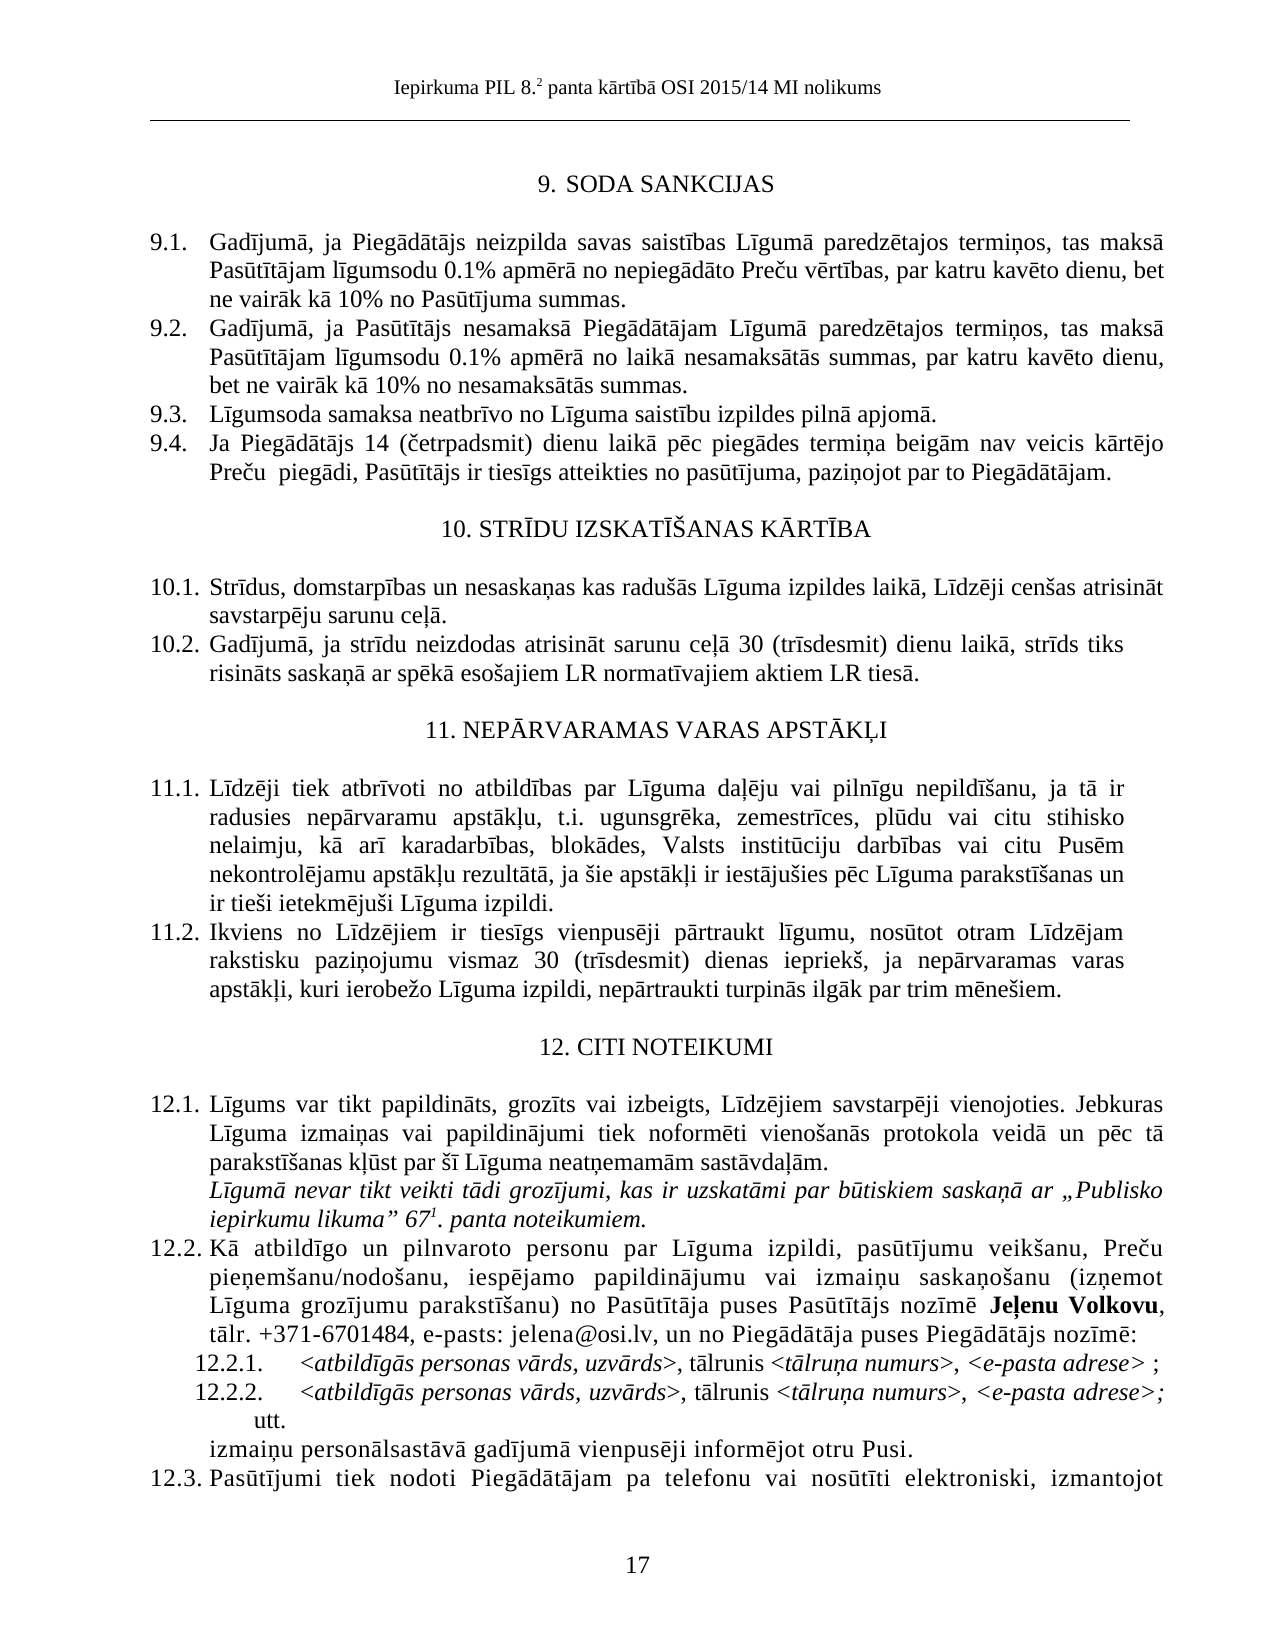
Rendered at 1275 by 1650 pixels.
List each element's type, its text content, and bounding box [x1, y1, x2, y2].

list Kā atbildīgo un pilnvaroto personu par Līguma izpildi, pasūtījumu veikšanu, Preču pieņemšanu/nodošanu, iespējamo papildinājumu vai izmaiņu saskaņošanu (izņemot Līguma grozījumu parakstīšanu) no Pasūtītāja puses Pasūtītājs nozīmē Jeļenu Volkovu, tālr. +371-6701484, e-pasts: jelena@osi.lv, un no Piegādātāja puses Piegādātājs nozīmē: [150, 1233, 1165, 1348]
list Gadījumā, ja Piegādātājs neizpilda savas saistības Līgumā paredzētajos termiņos, tas maksā Pasūtītājam līgumsodu 0.1% apmērā no nepiegādāto Preču vērtības, par katru kavēto dienu, bet ne vairāk kā 10% no Pasūtījuma summas. [150, 227, 1165, 313]
list Līdzēji tiek atbrīvoti no atbildības par Līguma daļēju vai pilnīgu nepildīšanu, ja tā ir radusies nepārvaramu apstākļu, t.i. ugunsgrēka, zemestrīces, plūdu vai citu stihisko nelaimju, kā arī karadarbības, blokādes, Valsts institūciju darbības vai citu Pusēm nekontrolējamu apstākļu rezultātā, ja šie apstākļi ir iestājušies pēc Līguma parakstīšanas un ir tieši ietekmējuši Līguma izpildi. [150, 773, 1125, 917]
text Līgumā nevar tikt veikti tādi grozījumi, kas ir uzskatāmi par būtiskiem saskaņā ar „Publisko iepirkumu likuma” 671. panta noteikumiem. [209, 1176, 1165, 1233]
list CITI NOTEIKUMI [187, 1032, 1125, 1061]
list STRĪDU IZSKATĪŠANAS KĀRTĪBA [187, 514, 1125, 543]
list Gadījumā, ja strīdu neizdodas atrisināt sarunu ceļā 30 (trīsdesmit) dienu laikā, strīds tiks risināts saskaņā ar spēkā esošajiem LR normatīvajiem aktiem LR tiesā. [150, 629, 1125, 687]
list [150, 1463, 1165, 1492]
list Nepārvaramas varas apstākļi [187, 716, 1125, 744]
list Strīdus, domstarpības un nesaskaņas kas radušās Līguma izpildes laikā, Līdzēji cenšas atrisināt savstarpēju sarunu ceļā. [150, 572, 1165, 629]
list <atbildīgās personas vārds, uzvārds>, tālrunis <tālruņa numurs>, <e-pasta adrese> ; [194, 1348, 1165, 1377]
list SODA SANKCIJAS [187, 169, 1125, 198]
text izmaiņu personālsastāvā gadījumā vienpusēji informējot otru Pusi. [209, 1434, 1165, 1463]
list Līgumsoda samaksa neatbrīvo no Līguma saistību izpildes pilnā apjomā. [150, 399, 1165, 428]
list Ja Piegādātājs 14 (četrpadsmit) dienu laikā pēc piegādes termiņa beigām nav veicis kārtējo Preču piegādi, Pasūtītājs ir tiesīgs atteikties no pasūtījuma, paziņojot par to Piegādātājam. [150, 428, 1165, 486]
list Gadījumā, ja Pasūtītājs nesamaksā Piegādātājam Līgumā paredzētajos termiņos, tas maksā Pasūtītājam līgumsodu 0.1% apmērā no laikā nesamaksātās summas, par katru kavēto dienu, bet ne vairāk kā 10% no nesamaksātās summas. [150, 313, 1165, 399]
list <atbildīgās personas vārds, uzvārds>, tālrunis <tālruņa numurs>, <e-pasta adrese>; utt. [194, 1377, 1165, 1434]
list Līgums var tikt papildināts, grozīts vai izbeigts, Līdzējiem savstarpēji vienojoties. Jebkuras Līguma izmaiņas vai papildinājumi tiek noformēti vienošanās protokola veidā un pēc tā parakstīšanas kļūst par šī Līguma neatņemamām sastāvdaļām. [150, 1089, 1165, 1176]
list Ikviens no Līdzējiem ir tiesīgs vienpusēji pārtraukt līgumu, nosūtot otram Līdzējam rakstisku paziņojumu vismaz 30 (trīsdesmit) dienas iepriekš, ja nepārvaramas varas apstākļi, kuri ierobežo Līguma izpildi, nepārtraukti turpinās ilgāk par trim mēnešiem. [150, 917, 1125, 1003]
